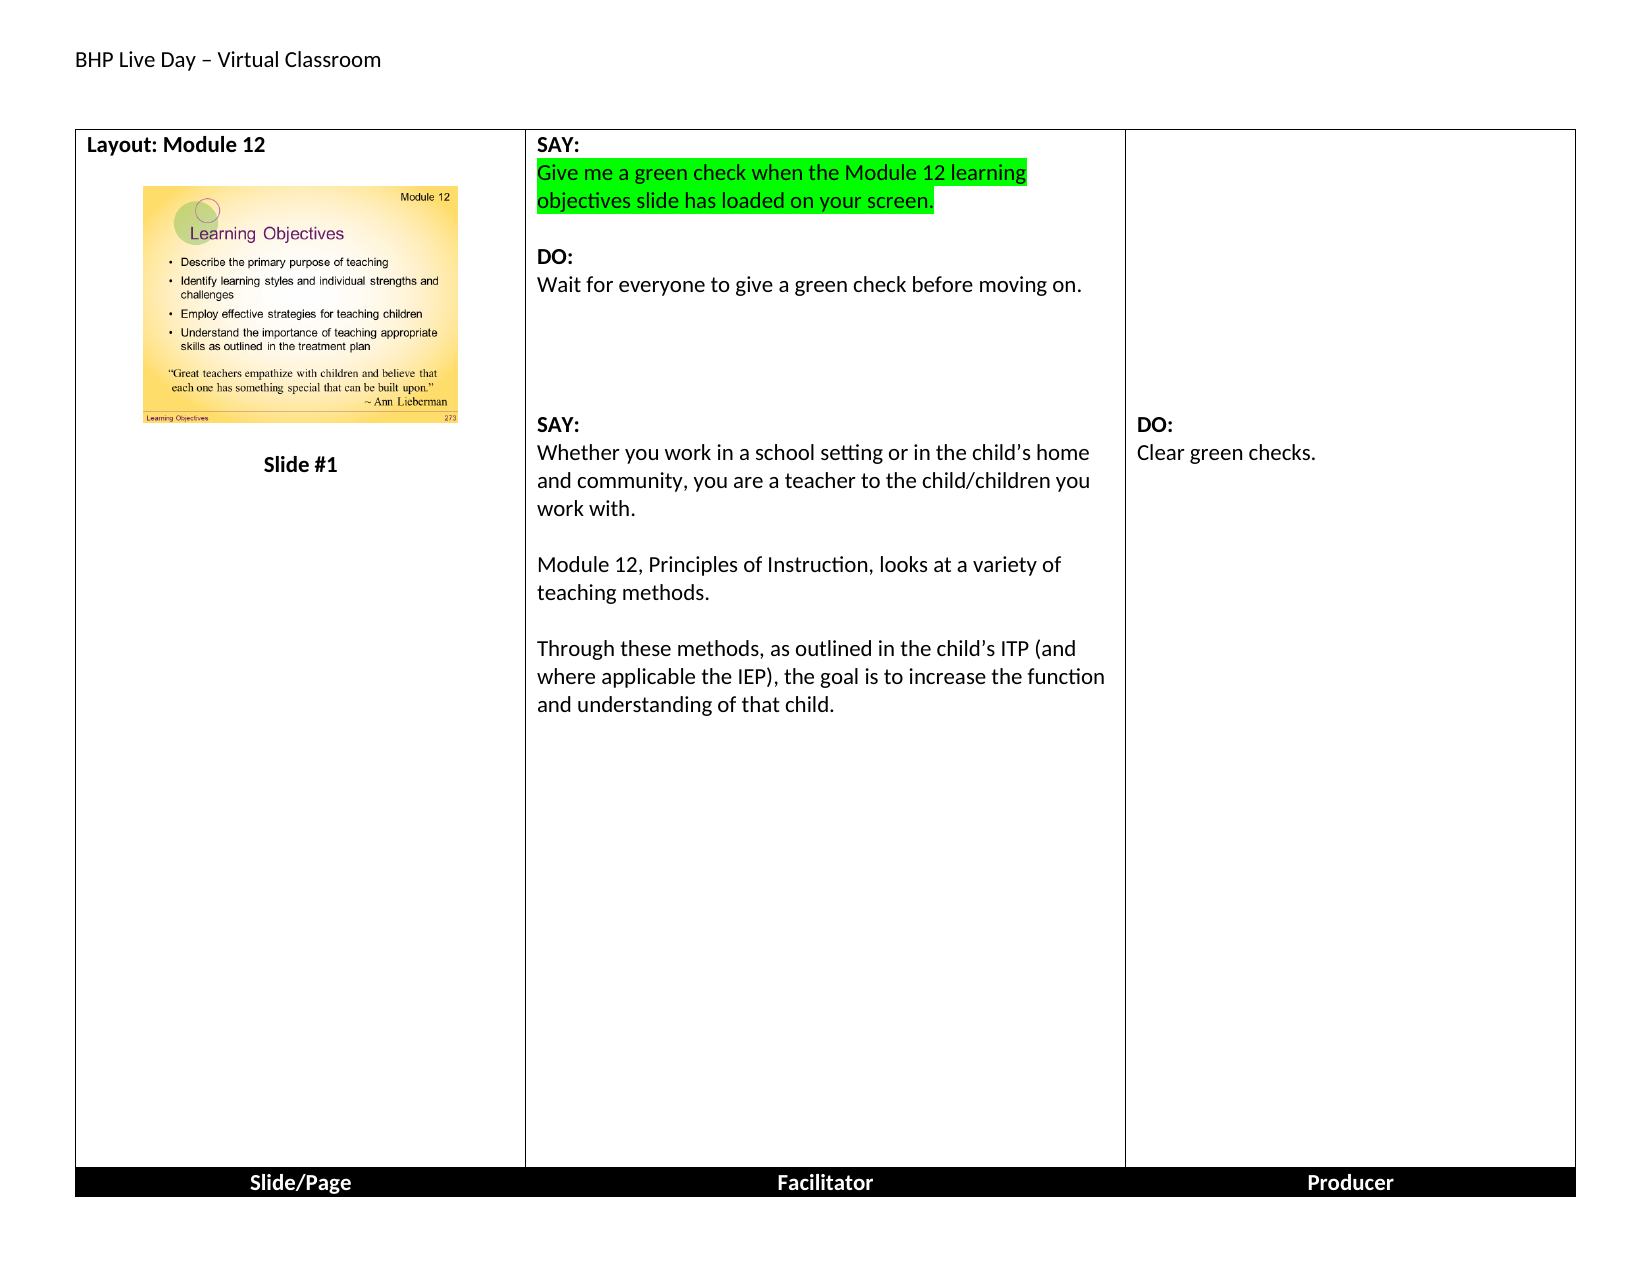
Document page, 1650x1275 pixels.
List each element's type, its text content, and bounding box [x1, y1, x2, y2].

table_cell Producer [1126, 1168, 1575, 1196]
table_cell Slide/Page [76, 1168, 525, 1196]
table_cell SAY: Give me a green check when the Module 12 learning objectives slide has loaded on your screen. DO: Wait for everyone to give a green check before moving on. SAY: Whether you work in a school setting or in the child’s home and community, you are a teacher to the child/children you work with. Module 12, Principles of Instruction, looks at a variety of teaching methods. Through these methods, as outlined in the child’s ITP (and where applicable the IEP), the goal is to increase the function and understanding of that child. [526, 130, 1125, 1167]
table_cell DO: Clear green checks. [1126, 130, 1575, 1167]
table_cell Layout: Module 12 Slide #1 [76, 130, 525, 1167]
table_cell Facilitator [526, 1168, 1125, 1196]
picture [143, 186, 458, 423]
